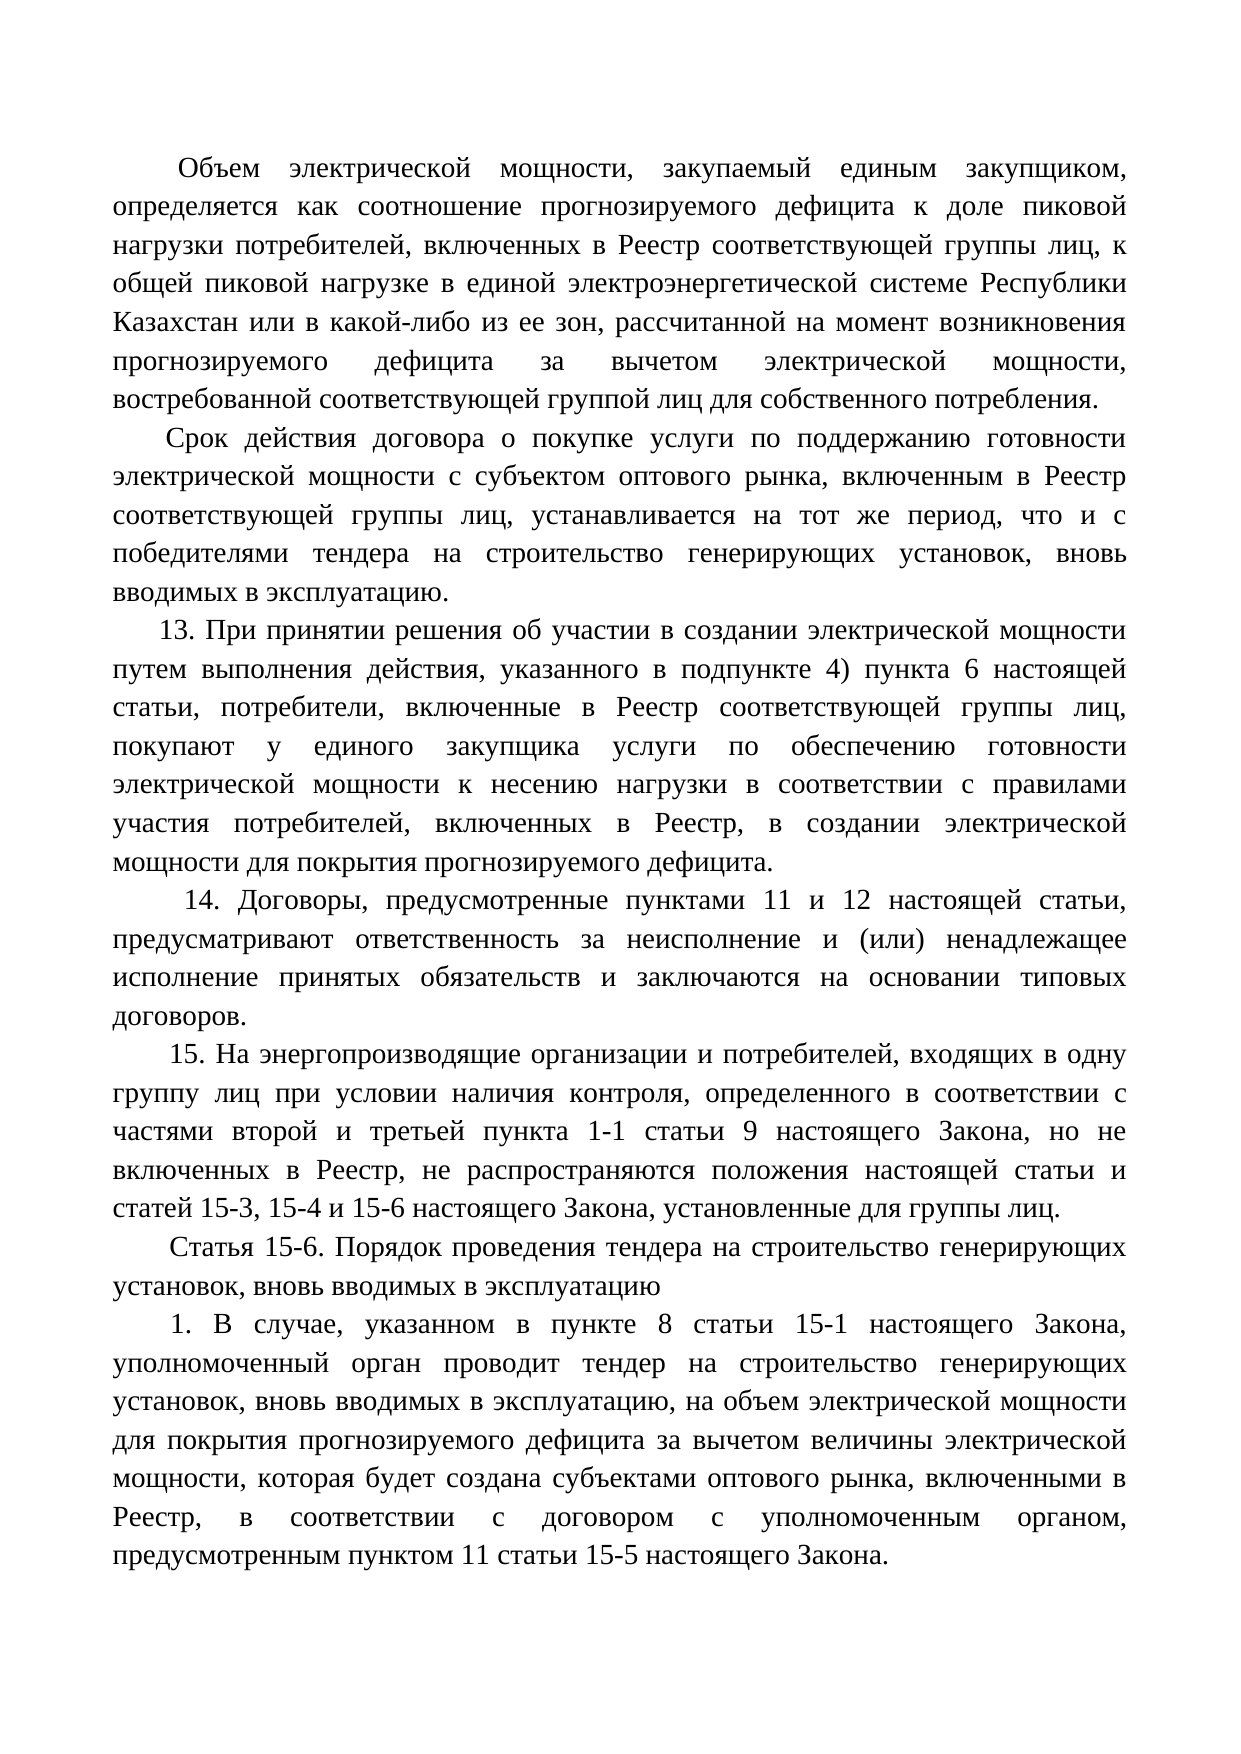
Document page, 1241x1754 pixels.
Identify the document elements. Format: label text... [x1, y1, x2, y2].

text 1. В случае, указанном в пункте 8 статьи 15-1 настоящего Закона, уполномоченный орган проводит тендер на строительство генерирующих установок, вновь вводимых в эксплуатацию, на объем электрической мощности для покрытия прогнозируемого дефицита за вычетом величины электрической мощности, которая будет создана субъектами оптового рынка, включенными в Реестр, в соответствии с договором с уполномоченным органом, предусмотренным пунктом 11 статьи 15-5 настоящего Закона. [112, 1306, 1128, 1571]
text Статья 15-6. Порядок проведения тендера на строительство генерирующих установок, вновь вводимых в эксплуатацию [112, 1229, 1128, 1301]
text 14. Договоры, предусмотренные пунктами 11 и 12 настоящей статьи, предусматривают ответственность за неисполнение и (или) ненадлежащее исполнение принятых обязательств и заключаются на основании типовых договоров. [112, 882, 1128, 1031]
text Объем электрической мощности, закупаемый единым закупщиком, определяется как соотношение прогнозируемого дефицита к доле пиковой нагрузки потребителей, включенных в Реестр соответствующей группы лиц, к общей пиковой нагрузке в единой электроэнергетической системе Республики Казахстан или в какой-либо из ее зон, рассчитанной на момент возникновения прогнозируемого дефицита за вычетом электрической мощности, востребованной соответствующей группой лиц для собственного потребления. [112, 150, 1128, 415]
text Срок действия договора о покупке услуги по поддержанию готовности электрической мощности с субъектом оптового рынка, включенным в Реестр соответствующей группы лиц, устанавливается на тот же период, что и с победителями тендера на строительство генерирующих установок, вновь вводимых в эксплуатацию. [112, 420, 1128, 607]
text 13. При принятии решения об участии в создании электрической мощности путем выполнения действия, указанного в подпункте 4) пункта 6 настоящей статьи, потребители, включенные в Реестр соответствующей группы лиц, покупают у единого закупщика услуги по обеспечению готовности электрической мощности к несению нагрузки в соответствии с правилами участия потребителей, включенных в Реестр, в создании электрической мощности для покрытия прогнозируемого дефицита. [112, 612, 1128, 877]
text 15. На энергопроизводящие организации и потребителей, входящих в одну группу лиц при условии наличия контроля, определенного в соответствии с частями второй и третьей пункта 1-1 статьи 9 настоящего Закона, но не включенных в Реестр, не распространяются положения настоящей статьи и статей 15-3, 15-4 и 15-6 настоящего Закона, установленные для группы лиц. [112, 1036, 1128, 1224]
